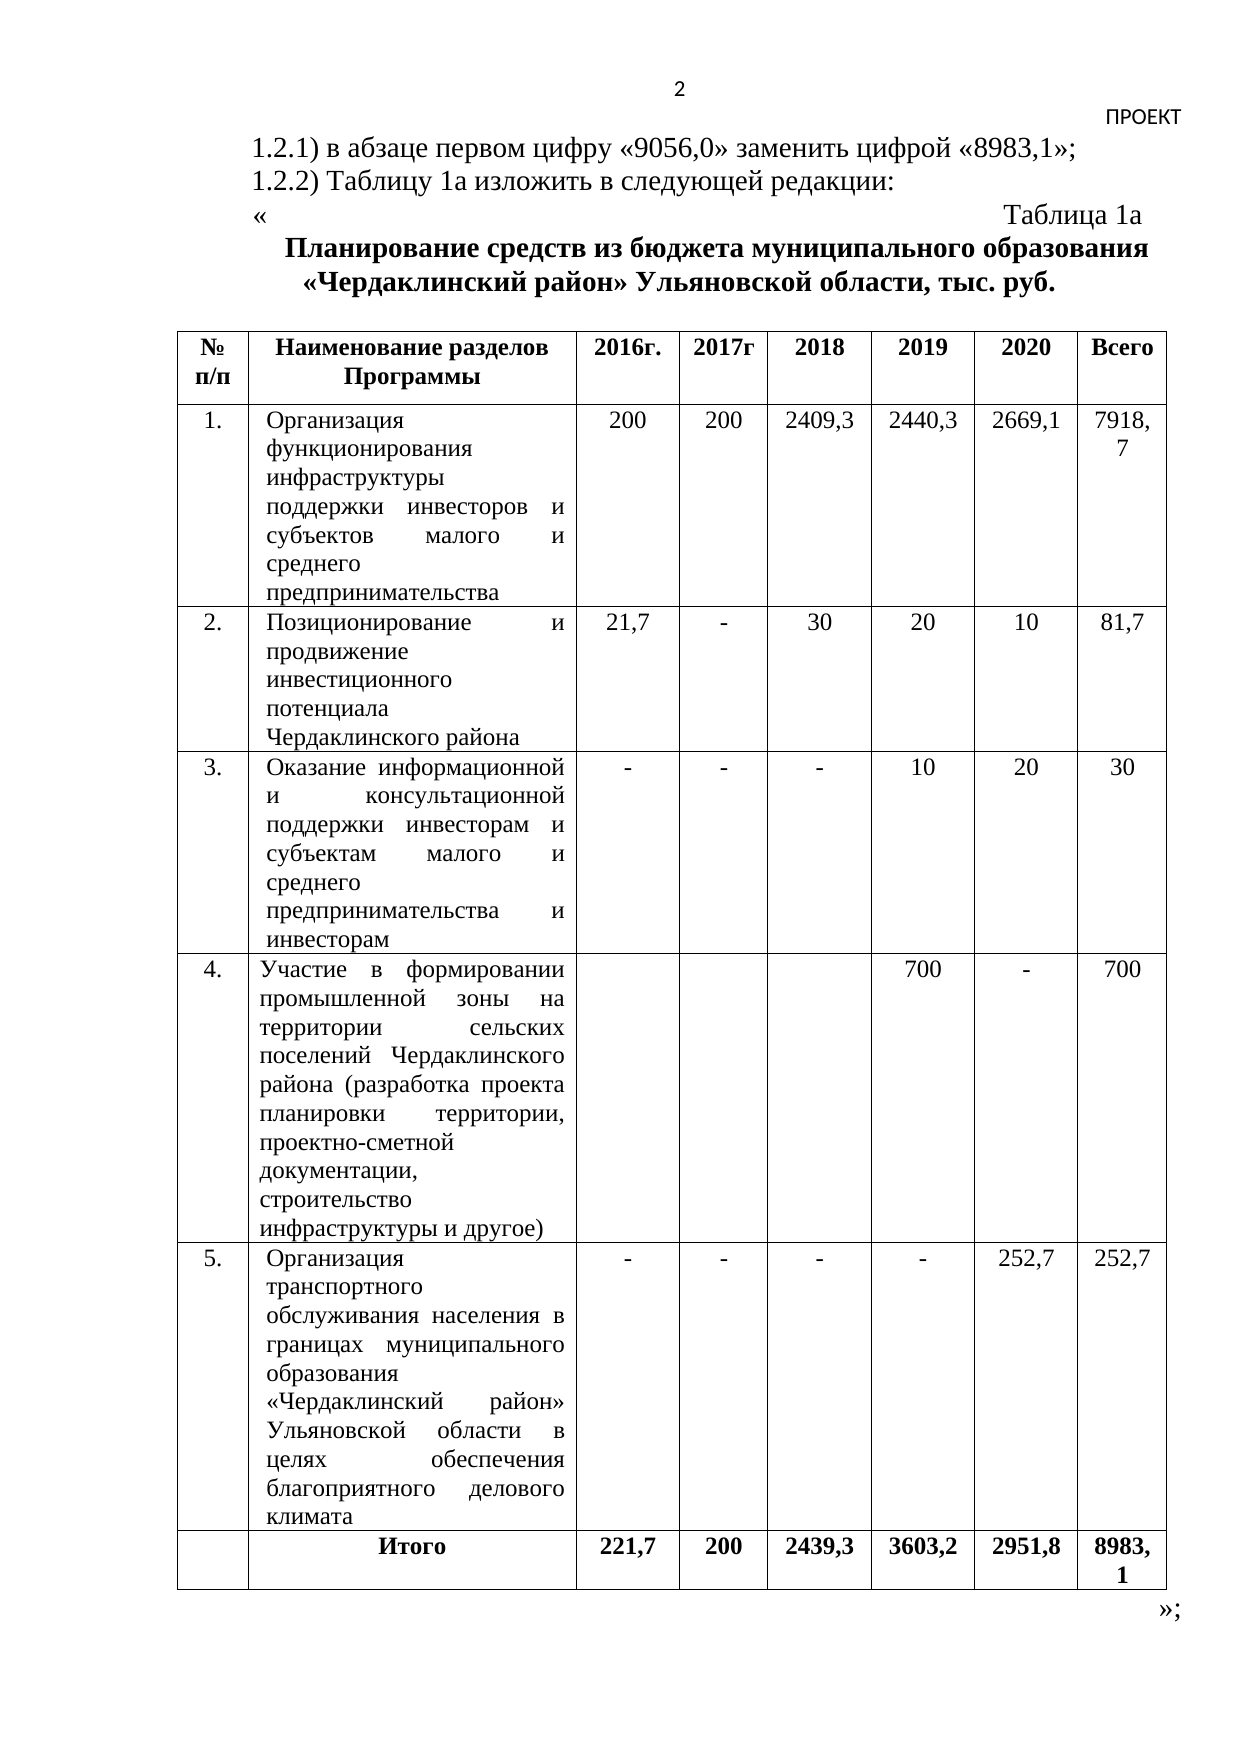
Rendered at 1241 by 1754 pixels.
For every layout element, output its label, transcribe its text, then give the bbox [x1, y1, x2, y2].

table_cell 200 [577, 405, 679, 606]
table_cell 5. [178, 1243, 248, 1530]
table_header 2017г [680, 332, 767, 404]
table_cell 2951,8 [975, 1531, 1077, 1589]
table_header № п/п [178, 332, 248, 404]
table_cell - [768, 752, 871, 953]
text 1.2.1) в абзаце первом цифру «9056,0» заменить цифрой «8983,1»; [177, 130, 1181, 163]
table_header Всего [1078, 332, 1166, 404]
table_cell 700 [1078, 954, 1166, 1242]
table_cell - [680, 1243, 767, 1530]
table_cell 20 [872, 607, 974, 751]
table_cell Организация транспортного обслуживания населения в границах муниципального образования «Чердаклинский район» Ульяновской области в целях обеспечения благоприятного делового климата [249, 1243, 576, 1530]
table_header Наименование разделов Программы [249, 332, 576, 404]
table_cell [680, 954, 767, 1242]
table_cell Участие в формировании промышленной зоны на территории сельских поселений Чердаклинского района (разработка проекта планировки территории, проектно-сметной документации, строительство инфраструктуры и другое) [249, 954, 576, 1242]
table_cell 2. [178, 607, 248, 751]
table_cell Организация функционирования инфраструктуры поддержки инвесторов и субъектов малого и среднего предпринимательства [249, 405, 576, 606]
table_cell 30 [768, 607, 871, 751]
table_cell - [577, 1243, 679, 1530]
table_cell Оказание информационной и консультационной поддержки инвесторам и субъектам малого и среднего предпринимательства и инвесторам [249, 752, 576, 953]
table_cell 200 [680, 405, 767, 606]
table_cell 7918,7 [1078, 405, 1166, 606]
table_cell 252,7 [1078, 1243, 1166, 1530]
table_cell [768, 954, 871, 1242]
table_cell [178, 1531, 248, 1589]
text 1.2.2) Таблицу 1а изложить в следующей редакции: [177, 163, 1181, 197]
table_cell - [577, 752, 679, 953]
table_cell 30 [1078, 752, 1166, 953]
table_header 2020 [975, 332, 1077, 404]
table_cell 8983,1 [1078, 1531, 1166, 1589]
table_cell 3603,2 [872, 1531, 974, 1589]
table_cell 221,7 [577, 1531, 679, 1589]
text Планирование средств из бюджета муниципального образования «Чердаклинский район» Ульяновской области, тыс. руб. [177, 230, 1181, 297]
table_header 2019 [872, 332, 974, 404]
table_header 2018 [768, 332, 871, 404]
table_cell 2409,3 [768, 405, 871, 606]
table_cell - [680, 607, 767, 751]
text »; [177, 1590, 1181, 1623]
table_cell 252,7 [975, 1243, 1077, 1530]
table_cell - [872, 1243, 974, 1530]
table_cell 200 [680, 1531, 767, 1589]
table_cell - [975, 954, 1077, 1242]
table_header 2016г. [577, 332, 679, 404]
table_cell 4. [178, 954, 248, 1242]
table_cell 21,7 [577, 607, 679, 751]
table_cell 20 [975, 752, 1077, 953]
table_cell 700 [872, 954, 974, 1242]
table_cell [577, 954, 679, 1242]
table_cell Позиционирование и продвижение инвестиционного потенциала Чердаклинского района [249, 607, 576, 751]
table_cell 3. [178, 752, 248, 953]
table_cell 1. [178, 405, 248, 606]
table_cell Итого [249, 1531, 576, 1589]
text « Таблица 1а [177, 197, 1181, 230]
table_cell 2440,3 [872, 405, 974, 606]
table_cell - [680, 752, 767, 953]
table_cell 2439,3 [768, 1531, 871, 1589]
table_cell 10 [872, 752, 974, 953]
table_cell 2669,1 [975, 405, 1077, 606]
table_cell - [768, 1243, 871, 1530]
table_cell 81,7 [1078, 607, 1166, 751]
table_cell 10 [975, 607, 1077, 751]
